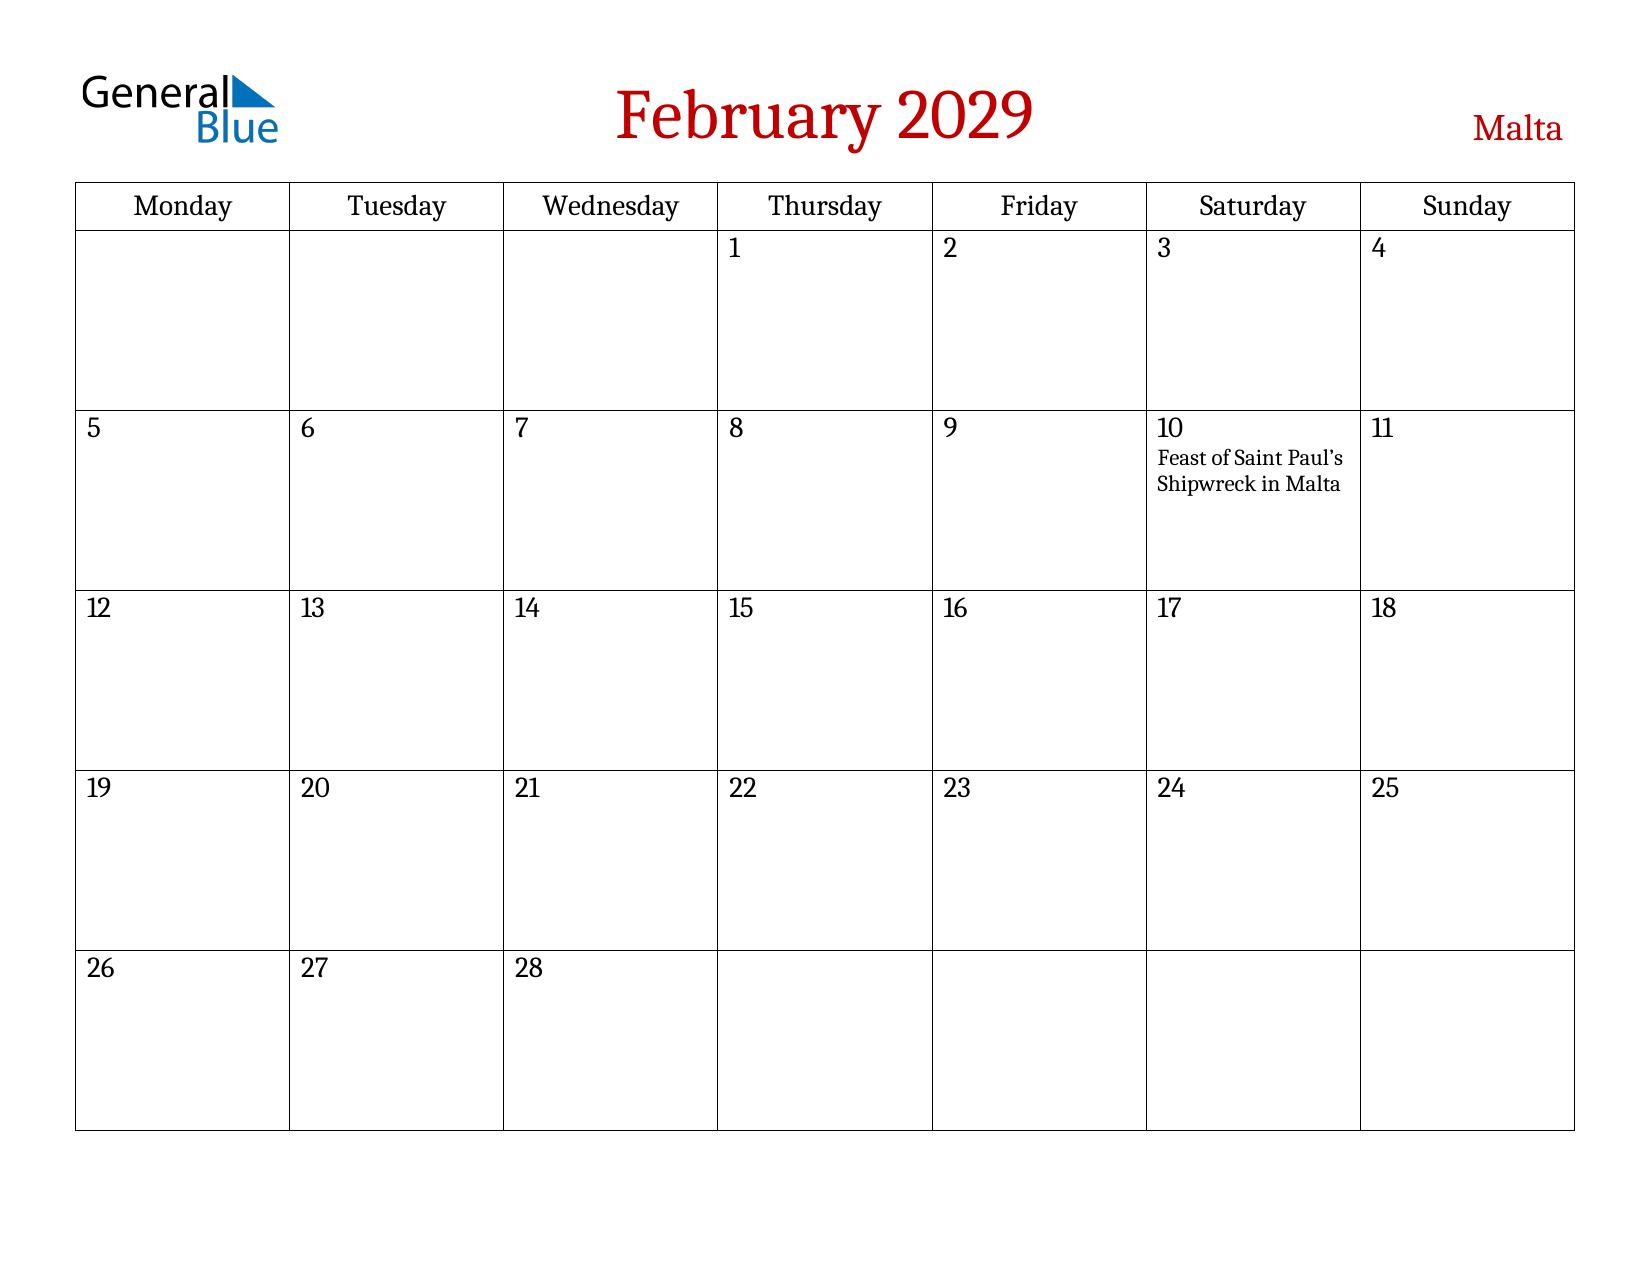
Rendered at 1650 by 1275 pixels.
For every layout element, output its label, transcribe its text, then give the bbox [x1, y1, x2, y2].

table_cell [933, 951, 1146, 985]
table_cell 13 [290, 591, 503, 625]
table_cell [76, 805, 289, 950]
table_cell [504, 445, 717, 590]
table_cell 6 [290, 411, 503, 444]
table_cell [933, 805, 1146, 950]
table_cell [718, 951, 932, 985]
table_cell [1361, 805, 1574, 950]
table_cell [76, 445, 289, 590]
table_cell 17 [1147, 591, 1360, 625]
table_cell 3 [1147, 231, 1360, 264]
table_cell Thursday [718, 183, 932, 230]
table_cell [933, 985, 1146, 1130]
table_cell 23 [933, 771, 1146, 805]
table_cell Friday [933, 183, 1146, 230]
table_cell [718, 805, 932, 950]
table_cell [290, 805, 503, 950]
table_cell [76, 231, 289, 264]
table_cell [933, 445, 1146, 590]
table_cell [718, 985, 932, 1130]
table_cell [1361, 265, 1574, 410]
table_cell [718, 625, 932, 770]
table_cell [76, 985, 289, 1130]
table_cell [933, 625, 1146, 770]
table_cell [290, 265, 503, 410]
table_cell Wednesday [504, 183, 717, 230]
table_cell 12 [76, 591, 289, 625]
table_cell Feast of Saint Paul’s Shipwreck in Malta [1147, 445, 1360, 590]
table_cell [1361, 625, 1574, 770]
table_cell [1361, 985, 1574, 1130]
table_cell [76, 265, 289, 410]
table_cell 25 [1361, 771, 1574, 805]
table_cell [933, 265, 1146, 410]
table_header February 2029 [504, 75, 1146, 182]
table_cell 8 [718, 411, 932, 444]
table_cell 22 [718, 771, 932, 805]
table_cell 21 [504, 771, 717, 805]
table_cell [504, 985, 717, 1130]
table_cell 2 [933, 231, 1146, 264]
table_cell [1147, 625, 1360, 770]
table_cell 11 [1361, 411, 1574, 444]
table_cell 20 [290, 771, 503, 805]
table_cell [290, 445, 503, 590]
table_cell [504, 231, 717, 264]
table_cell [718, 445, 932, 590]
table_cell [718, 265, 932, 410]
table_cell 4 [1361, 231, 1574, 264]
table_cell Sunday [1361, 183, 1574, 230]
table_cell 14 [504, 591, 717, 625]
table_cell [290, 625, 503, 770]
table_cell [1361, 445, 1574, 590]
table_cell 1 [718, 231, 932, 264]
table_cell [1147, 985, 1360, 1130]
table_cell [504, 805, 717, 950]
table_cell Monday [76, 183, 289, 230]
table_cell [1361, 951, 1574, 985]
table_cell [290, 231, 503, 264]
table_cell 28 [504, 951, 717, 985]
table_cell 16 [933, 591, 1146, 625]
table_cell Tuesday [290, 183, 503, 230]
table_header Malta [1146, 75, 1574, 182]
picture [82, 75, 278, 143]
table_cell Saturday [1147, 183, 1360, 230]
table_cell 19 [76, 771, 289, 805]
table_cell [1147, 805, 1360, 950]
table_header [76, 75, 503, 182]
table_cell 7 [504, 411, 717, 444]
table_cell 10 [1147, 411, 1360, 444]
table_cell [76, 625, 289, 770]
table_cell [504, 265, 717, 410]
table_cell 27 [290, 951, 503, 985]
table_cell [504, 625, 717, 770]
table_cell 15 [718, 591, 932, 625]
table_cell 26 [76, 951, 289, 985]
table_cell 5 [76, 411, 289, 444]
table_cell 9 [933, 411, 1146, 444]
table_cell [1147, 951, 1360, 985]
table_cell 18 [1361, 591, 1574, 625]
table_cell [290, 985, 503, 1130]
table_cell [1147, 265, 1360, 410]
table_cell 24 [1147, 771, 1360, 805]
